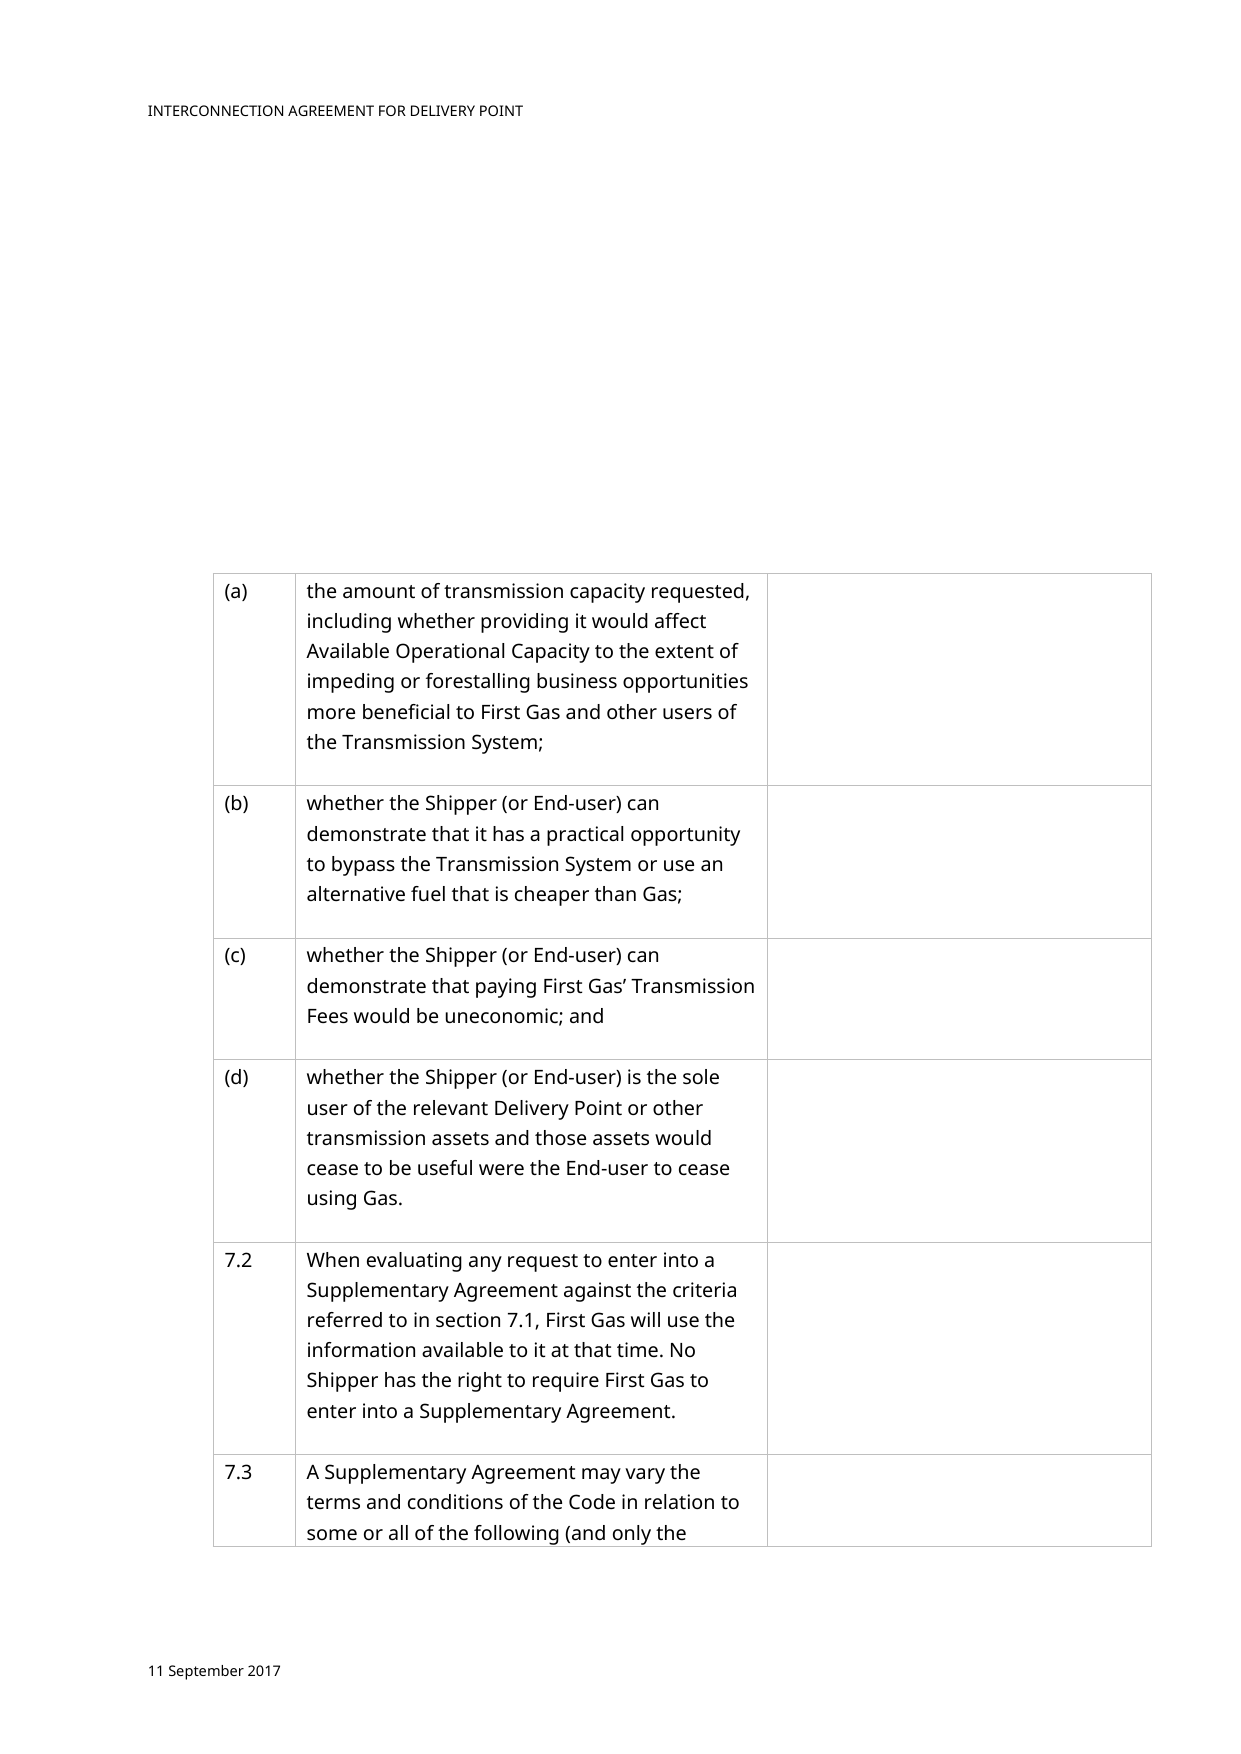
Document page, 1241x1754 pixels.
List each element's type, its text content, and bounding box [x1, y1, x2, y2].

table_cell 7.3 [214, 1455, 295, 1546]
table_cell (a) [214, 574, 295, 785]
table_cell [768, 574, 1151, 785]
table_cell 7.2 [214, 1243, 295, 1454]
table_cell whether the Shipper (or End-user) can demonstrate that it has a practical opportunity to bypass the Transmission System or use an alternative fuel that is cheaper than Gas; [296, 786, 767, 937]
table_cell [768, 1243, 1151, 1454]
table_cell (b) [214, 786, 295, 937]
table_cell When evaluating any request to enter into a Supplementary Agreement against the criteria referred to in section 7.1, First Gas will use the information available to it at that time. No Shipper has the right to require First Gas to enter into a Supplementary Agreement. [296, 1243, 767, 1454]
table_cell [768, 786, 1151, 937]
table_cell whether the Shipper (or End-user) can demonstrate that paying First Gas’ Transmission Fees would be uneconomic; and [296, 939, 767, 1059]
table_cell [768, 1060, 1151, 1242]
table_cell A Supplementary Agreement may vary the terms and conditions of the Code in relation to some or all of the following (and only the following) matters: [296, 1455, 767, 1546]
table_cell [768, 939, 1151, 1059]
table_cell the amount of transmission capacity requested, including whether providing it would affect Available Operational Capacity to the extent of impeding or forestalling business opportunities more beneficial to First Gas and other users of the Transmission System; [296, 574, 767, 785]
table_cell (c) [214, 939, 295, 1059]
table_cell whether the Shipper (or End-user) is the sole user of the relevant Delivery Point or other transmission assets and those assets would cease to be useful were the End-user to cease using Gas. [296, 1060, 767, 1242]
table_cell (d) [214, 1060, 295, 1242]
table_cell [768, 1455, 1151, 1546]
